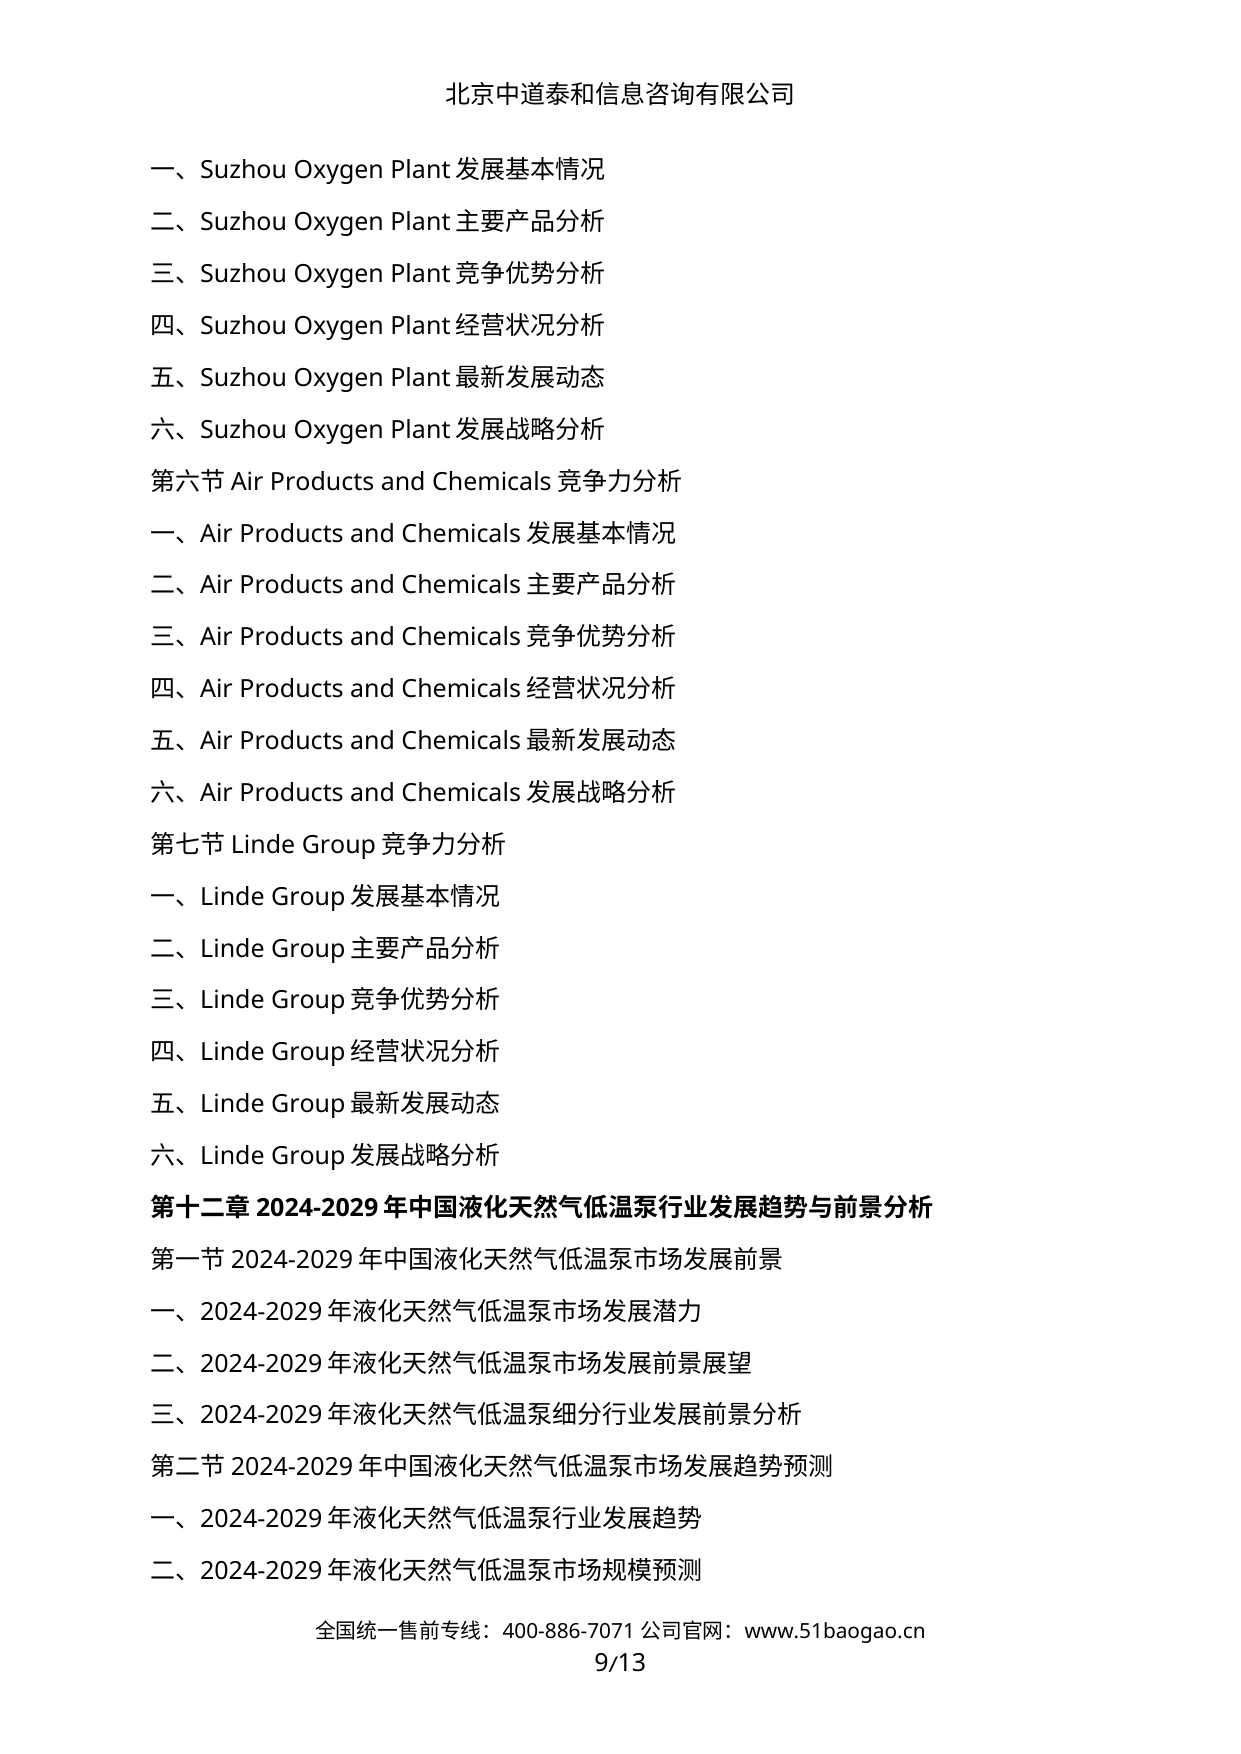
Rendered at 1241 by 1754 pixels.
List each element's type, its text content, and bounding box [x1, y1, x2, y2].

text 四、Air Products and Chemicals经营状况分析 [150, 669, 1090, 705]
text 五、Air Products and Chemicals最新发展动态 [150, 721, 1090, 757]
text 第六节 Air Products and Chemicals竞争力分析 [150, 461, 1090, 497]
text 四、Suzhou Oxygen Plant经营状况分析 [150, 306, 1090, 342]
text 六、Linde Group发展战略分析 [150, 1136, 1090, 1172]
text 三、Linde Group竞争优势分析 [150, 980, 1090, 1016]
text 五、Linde Group最新发展动态 [150, 1084, 1090, 1120]
text 三、Suzhou Oxygen Plant竞争优势分析 [150, 254, 1090, 290]
text 六、Suzhou Oxygen Plant发展战略分析 [150, 409, 1090, 446]
text 五、Suzhou Oxygen Plant最新发展动态 [150, 357, 1090, 394]
text 二、2024-2029年液化天然气低温泵市场规模预测 [150, 1551, 1090, 1587]
text 一、2024-2029年液化天然气低温泵市场发展潜力 [150, 1291, 1090, 1327]
text 第二节 2024-2029年中国液化天然气低温泵市场发展趋势预测 [150, 1447, 1090, 1483]
text 第七节 Linde Group竞争力分析 [150, 824, 1090, 861]
text 六、Air Products and Chemicals发展战略分析 [150, 772, 1090, 809]
text 一、Linde Group发展基本情况 [150, 876, 1090, 912]
text 第十二章 2024-2029年中国液化天然气低温泵行业发展趋势与前景分析 [150, 1187, 1090, 1224]
text 二、Suzhou Oxygen Plant主要产品分析 [150, 202, 1090, 238]
text 一、Air Products and Chemicals发展基本情况 [150, 513, 1090, 549]
text 二、Air Products and Chemicals主要产品分析 [150, 565, 1090, 601]
text 三、2024-2029年液化天然气低温泵细分行业发展前景分析 [150, 1395, 1090, 1431]
text 四、Linde Group经营状况分析 [150, 1032, 1090, 1068]
text 二、Linde Group主要产品分析 [150, 928, 1090, 964]
text 一、2024-2029年液化天然气低温泵行业发展趋势 [150, 1499, 1090, 1535]
text 三、Air Products and Chemicals竞争优势分析 [150, 617, 1090, 653]
text 二、2024-2029年液化天然气低温泵市场发展前景展望 [150, 1343, 1090, 1379]
text 一、Suzhou Oxygen Plant发展基本情况 [150, 150, 1090, 186]
text 第一节 2024-2029年中国液化天然气低温泵市场发展前景 [150, 1239, 1090, 1276]
